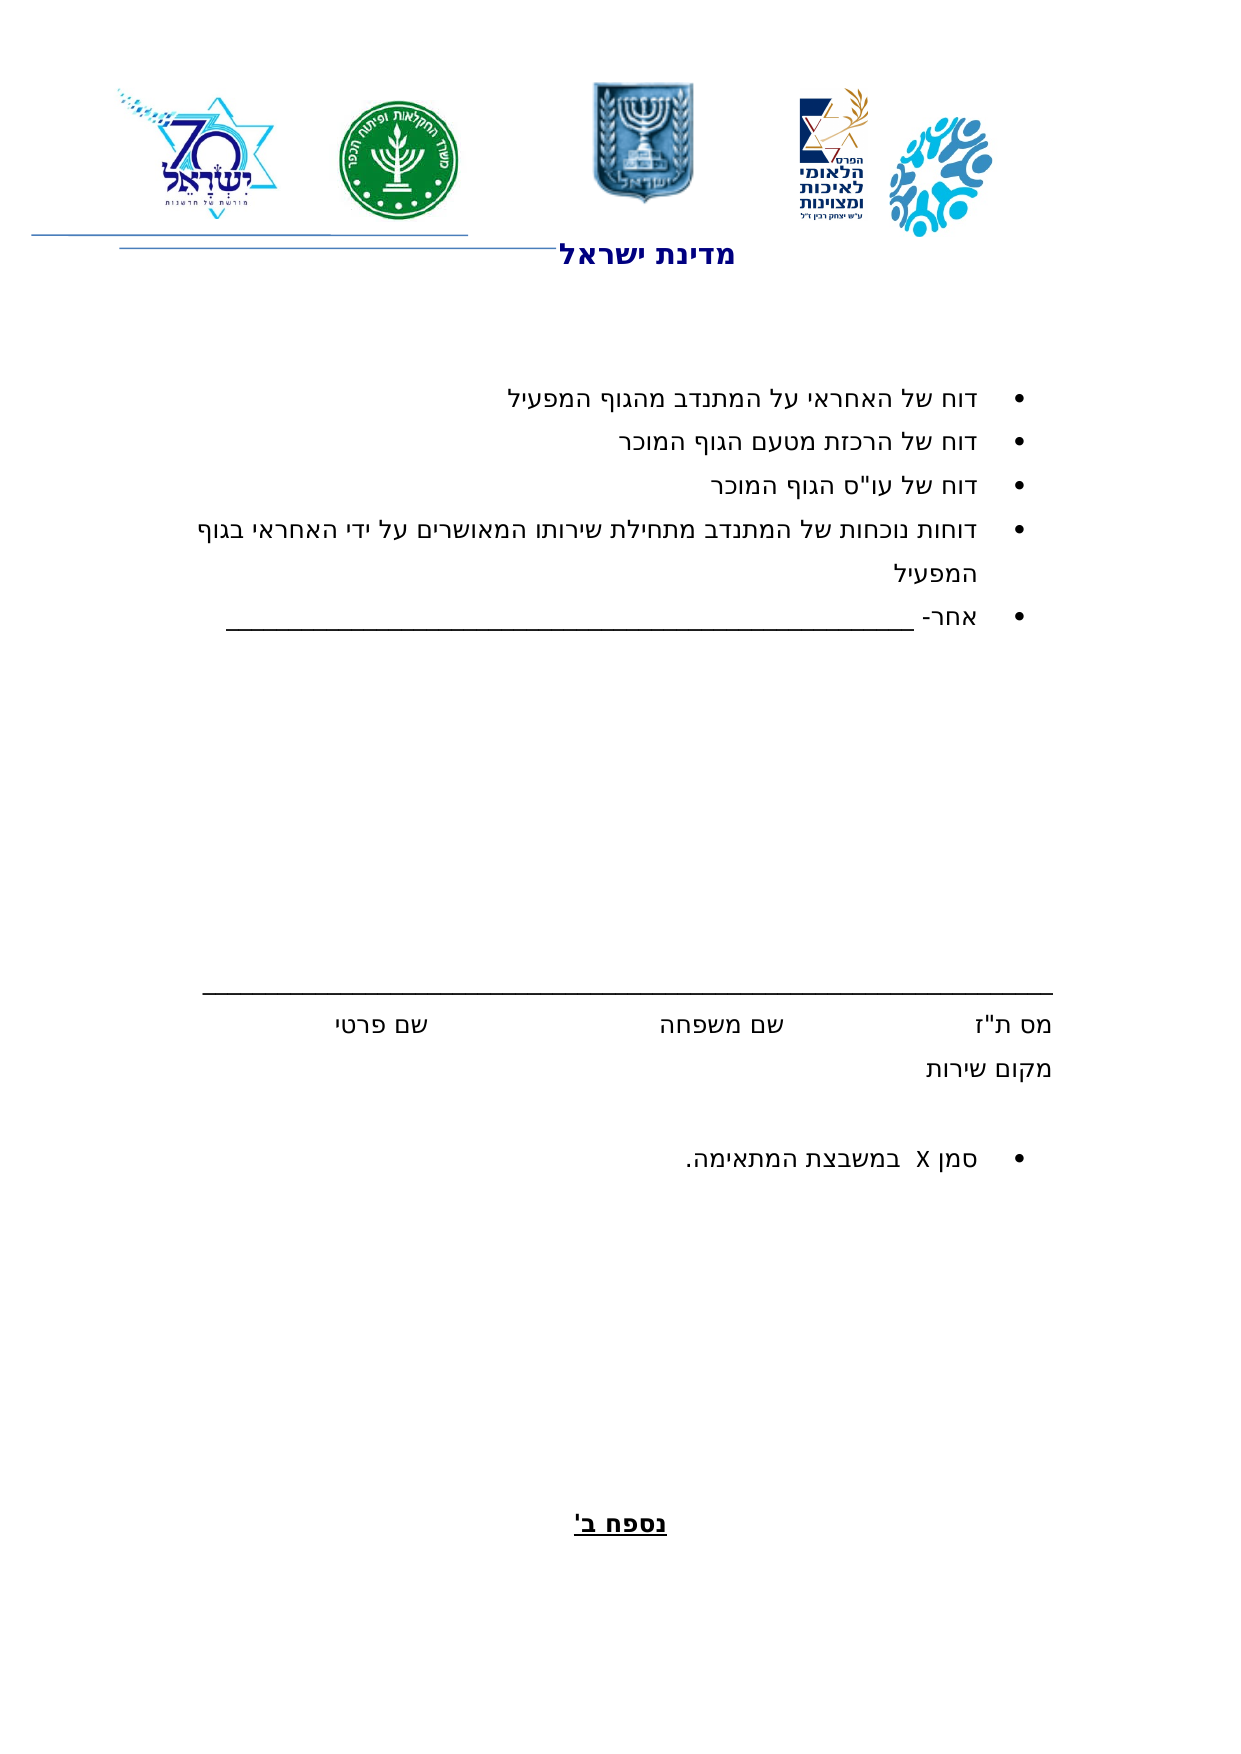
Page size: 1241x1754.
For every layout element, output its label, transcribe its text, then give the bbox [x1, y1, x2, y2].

text ____________________________________________________________________ [187, 966, 1053, 996]
list דוח של האחראי על המתנדב מהגוף המפעיל [187, 384, 1015, 413]
picture [591, 82, 697, 207]
picture [799, 88, 868, 221]
text נספח ב' [187, 1509, 1053, 1538]
list אחר- _______________________________________________________ [187, 602, 1015, 632]
text מס ת"ז שם משפחה שם פרטי מקום שירות [187, 1010, 1053, 1083]
list דוח של עו"ס הגוף המוכר [187, 471, 1015, 500]
picture [889, 117, 998, 237]
picture [329, 100, 468, 222]
list סמן X במשבצת המתאימה. [187, 1143, 1015, 1174]
list דוחות נוכחות של המתנדב מתחילת שירותו המאושרים על ידי האחראי בגוף המפעיל [187, 515, 1015, 588]
list דוח של הרכזת מטעם הגוף המוכר [187, 427, 1015, 457]
picture [105, 80, 282, 219]
